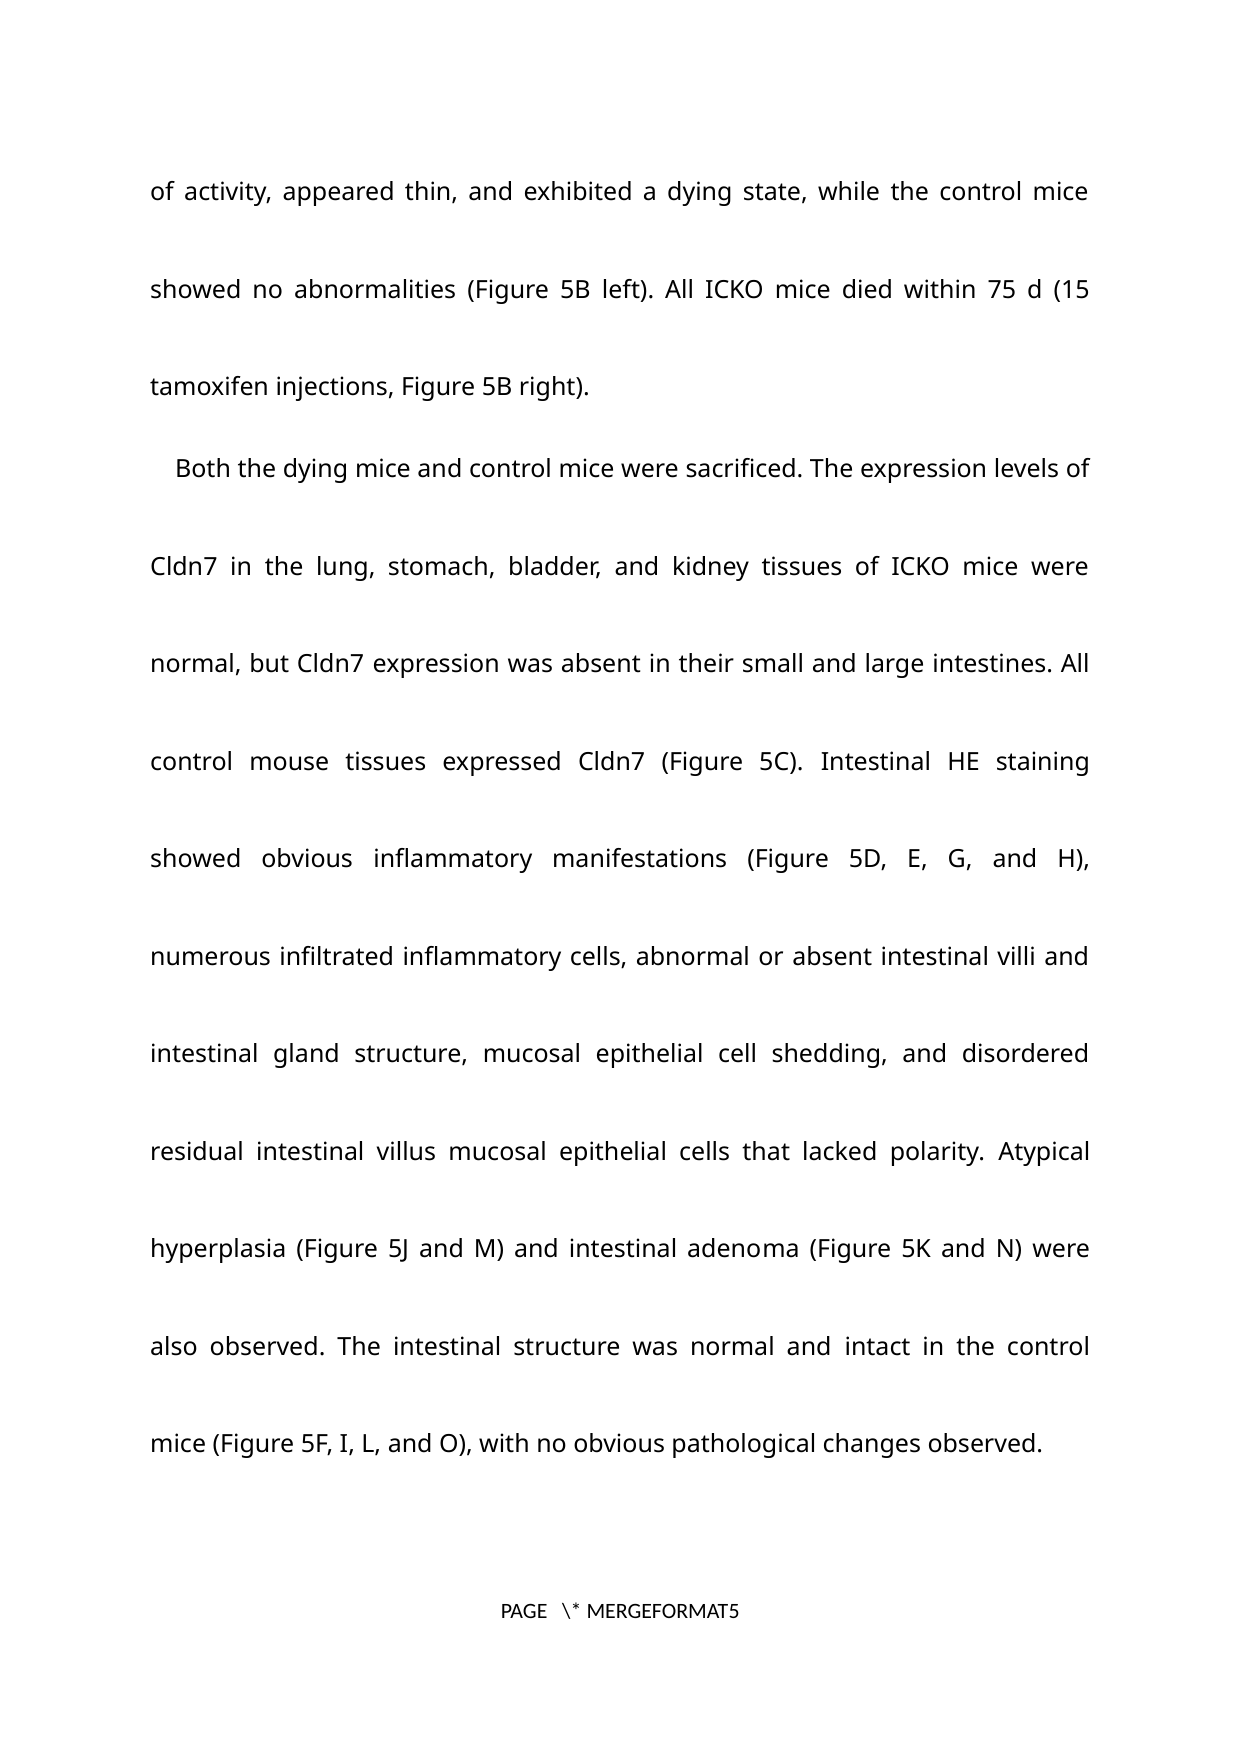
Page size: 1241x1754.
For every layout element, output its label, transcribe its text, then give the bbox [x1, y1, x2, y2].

list Both the dying mice and control mice were sacrificed. The expression levels of Cldn7 in the lung, stomach, bladder, and kidney tissues of ICKO mice were normal, but Cldn7 expression was absent in their small and large intestines. All control mouse tissues expressed Cldn7 (Figure 5C). Intestinal HE staining showed obvious inflammatory manifestations (Figure 5D, E, G, and H), numerous infiltrated inflammatory cells, abnormal or absent intestinal villi and intestinal gland structure, mucosal epithelial cell shedding, and disordered residual intestinal villus mucosal epithelial cells that lacked polarity. Atypical hyperplasia (Figure 5J and M) and intestinal adenoma (Figure 5K and N) were also observed. The intestinal structure was normal and intact in the control mice (Figure 5F, I, L, and O), with no obvious pathological changes observed. [150, 436, 1090, 1476]
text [150, 159, 1090, 419]
